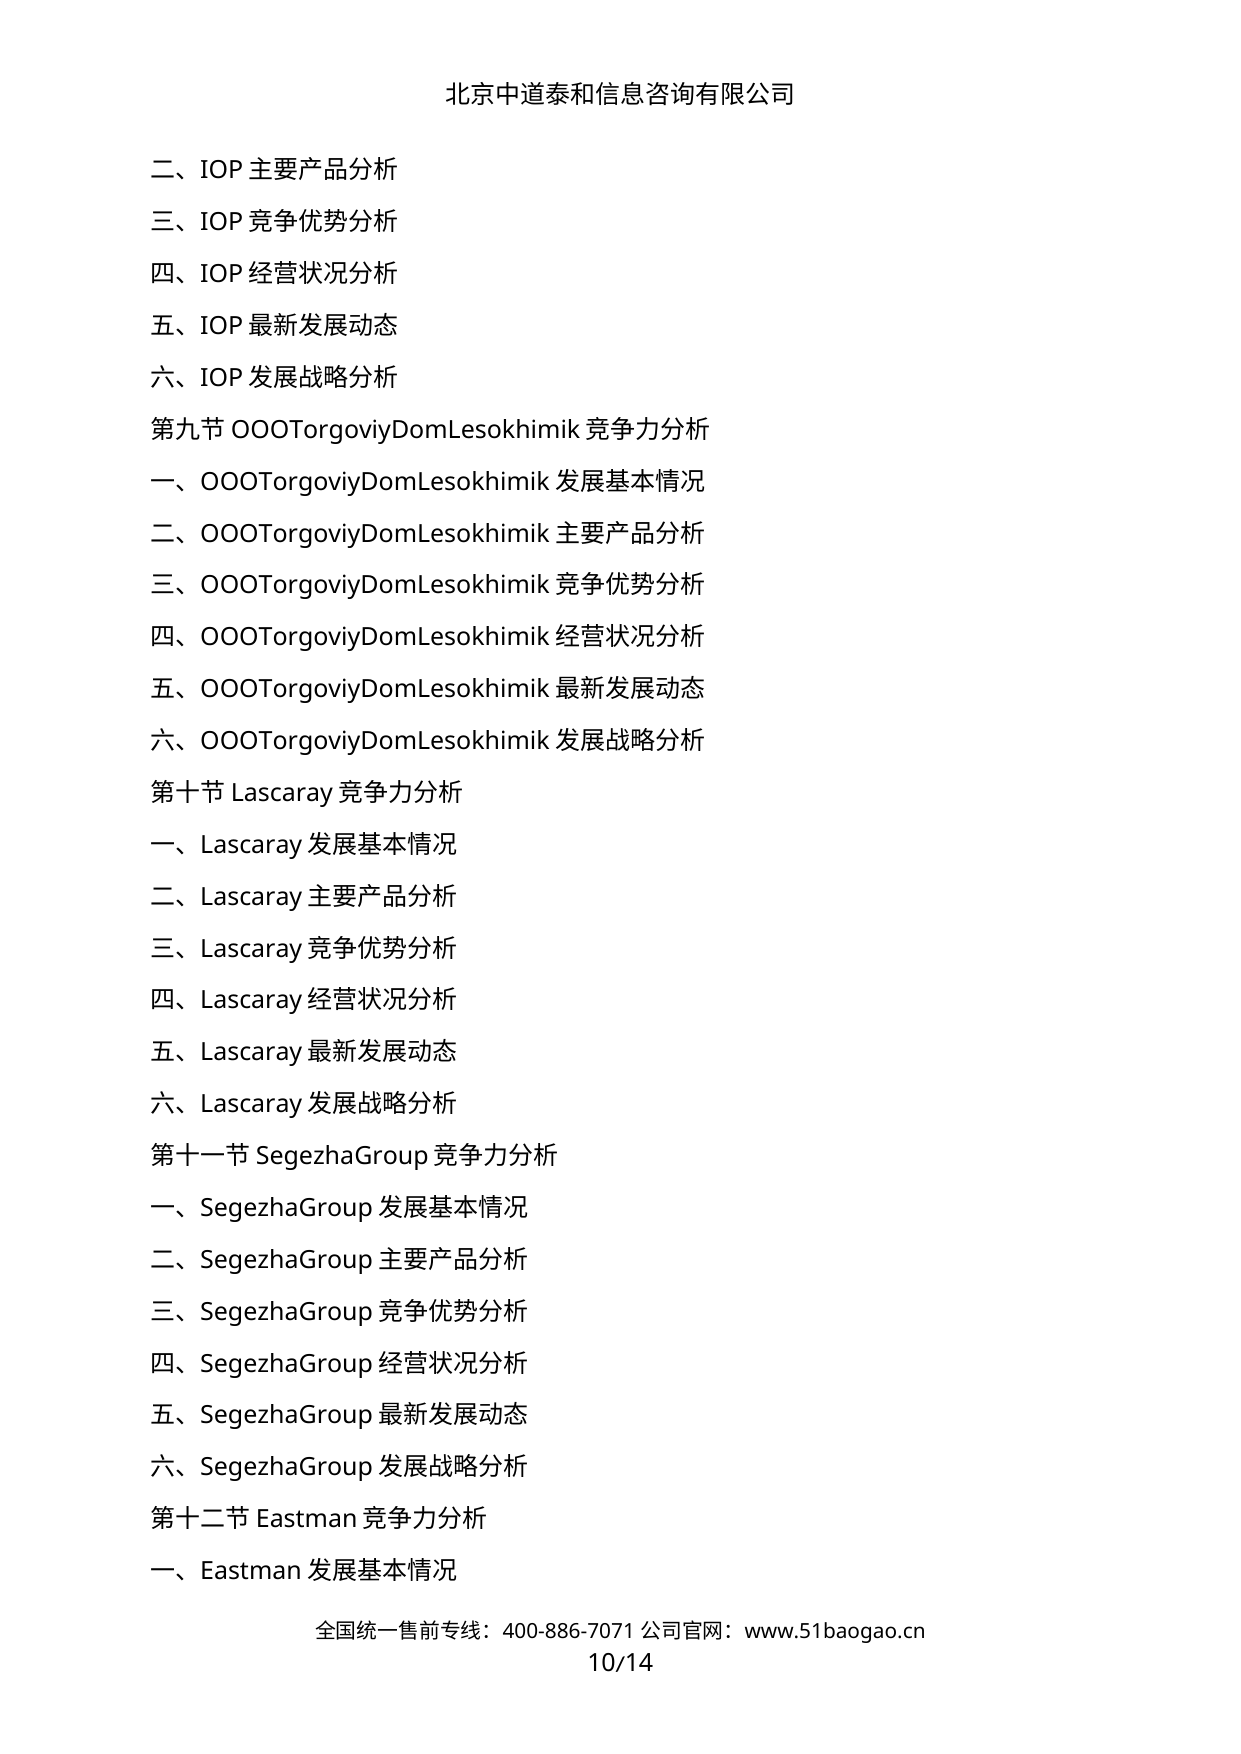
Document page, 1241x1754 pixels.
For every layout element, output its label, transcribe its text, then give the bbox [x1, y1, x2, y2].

text 第十一节 SegezhaGroup竞争力分析 [150, 1136, 1090, 1172]
text 四、Lascaray经营状况分析 [150, 980, 1090, 1016]
text 第十二节 Eastman竞争力分析 [150, 1499, 1090, 1535]
text 三、IOP竞争优势分析 [150, 202, 1090, 238]
text 四、SegezhaGroup经营状况分析 [150, 1343, 1090, 1379]
text 六、Lascaray发展战略分析 [150, 1084, 1090, 1120]
text 二、Lascaray主要产品分析 [150, 876, 1090, 912]
text 一、Lascaray发展基本情况 [150, 824, 1090, 861]
text 一、SegezhaGroup发展基本情况 [150, 1187, 1090, 1224]
text 一、Eastman发展基本情况 [150, 1551, 1090, 1587]
text 二、IOP主要产品分析 [150, 150, 1090, 186]
text 五、IOP最新发展动态 [150, 306, 1090, 342]
text 四、IOP经营状况分析 [150, 254, 1090, 290]
text 五、Lascaray最新发展动态 [150, 1032, 1090, 1068]
text 三、OOOTorgoviyDomLesokhimik竞争优势分析 [150, 565, 1090, 601]
text 一、OOOTorgoviyDomLesokhimik发展基本情况 [150, 461, 1090, 497]
text 五、OOOTorgoviyDomLesokhimik最新发展动态 [150, 669, 1090, 705]
text 五、SegezhaGroup最新发展动态 [150, 1395, 1090, 1431]
text 第十节 Lascaray竞争力分析 [150, 772, 1090, 809]
text 二、SegezhaGroup主要产品分析 [150, 1239, 1090, 1276]
text 六、SegezhaGroup发展战略分析 [150, 1447, 1090, 1483]
text 六、OOOTorgoviyDomLesokhimik发展战略分析 [150, 721, 1090, 757]
text 三、SegezhaGroup竞争优势分析 [150, 1291, 1090, 1327]
text 三、Lascaray竞争优势分析 [150, 928, 1090, 964]
text 第九节 OOOTorgoviyDomLesokhimik竞争力分析 [150, 409, 1090, 446]
text 六、IOP发展战略分析 [150, 357, 1090, 394]
text 四、OOOTorgoviyDomLesokhimik经营状况分析 [150, 617, 1090, 653]
text 二、OOOTorgoviyDomLesokhimik主要产品分析 [150, 513, 1090, 549]
